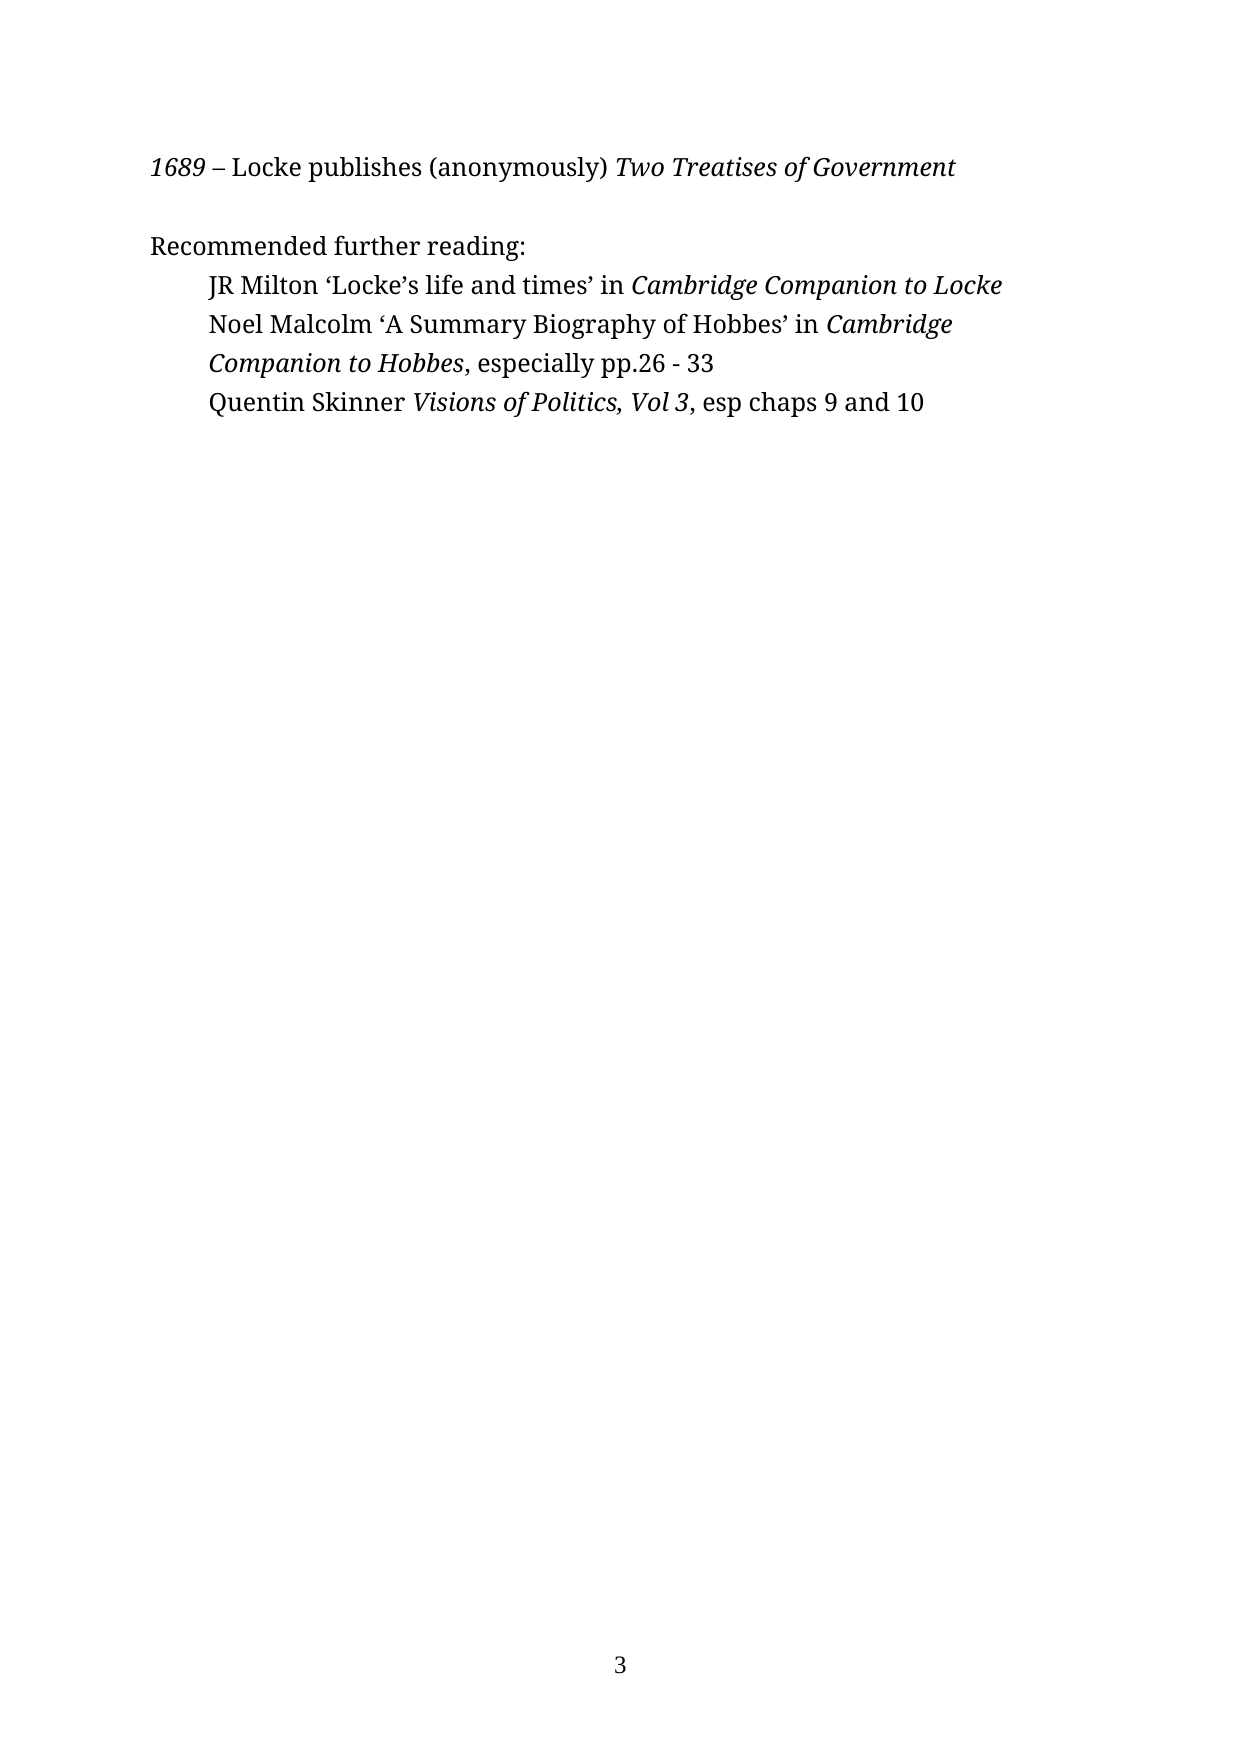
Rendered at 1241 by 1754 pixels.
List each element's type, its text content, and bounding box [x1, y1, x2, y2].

text 1689 – Locke publishes (anonymously) Two Treatises of Government [150, 150, 1090, 184]
text Noel Malcolm ‘A Summary Biography of Hobbes’ in Cambridge Companion to Hobbes, especially pp.26 - 33 [208, 307, 1090, 380]
text JR Milton ‘Locke’s life and times’ in Cambridge Companion to Locke [150, 267, 1090, 302]
text Quentin Skinner Visions of Politics, Vol 3, esp chaps 9 and 10 [150, 385, 1090, 419]
text Recommended further reading: [150, 228, 1090, 262]
